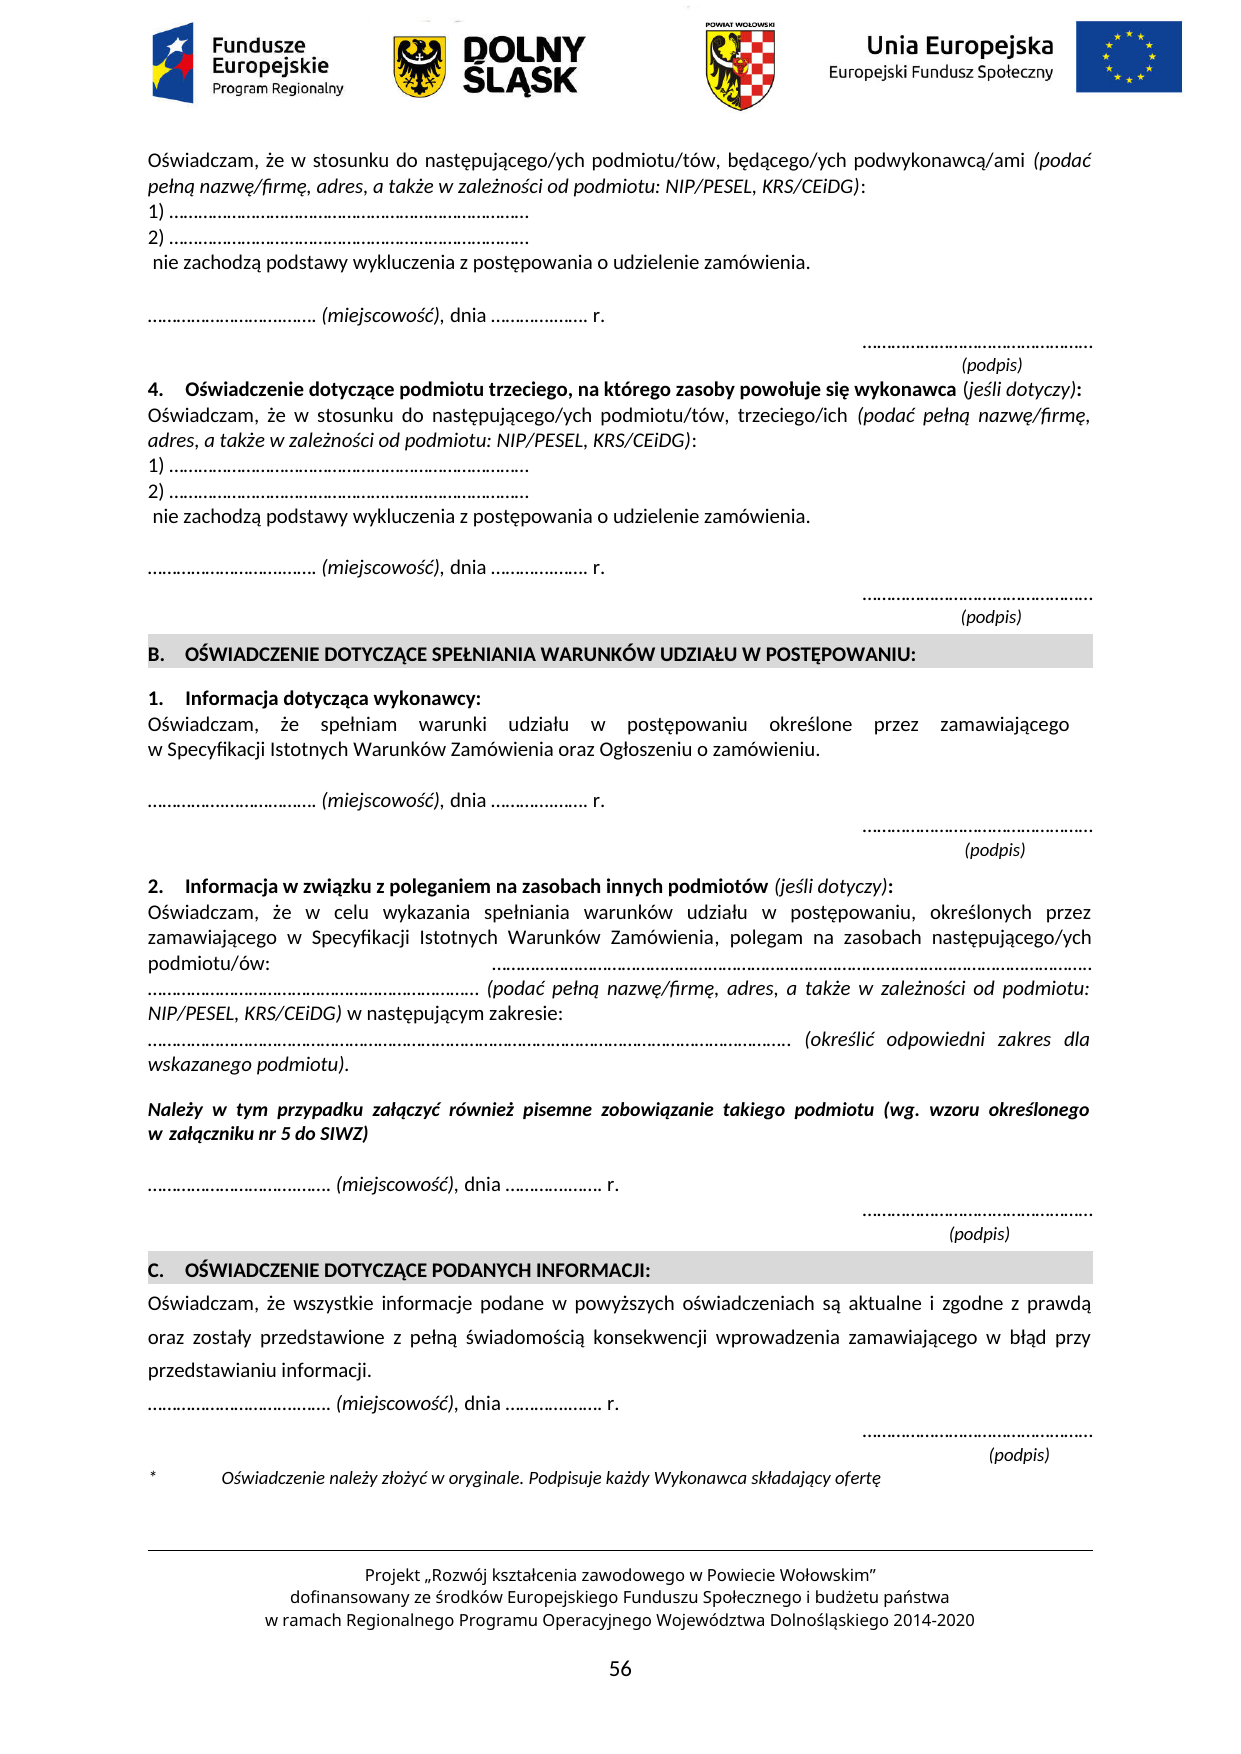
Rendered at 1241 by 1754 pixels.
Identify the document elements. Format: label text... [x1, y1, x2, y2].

text Oświadczam, że spełniam warunki udziału w postępowaniu określone przez zamawiającego w Specyfikacji Istotnych Warunków Zamówienia oraz Ogłoszeniu o zamówieniu. [148, 711, 1093, 762]
text (podpis) [148, 605, 1093, 628]
text Oświadczam, że w celu wykazania spełniania warunków udziału w postępowaniu, określonych przez zamawiającego w Specyfikacji Istotnych Warunków Zamówienia, polegam na zasobach następującego/ych podmiotu/ów: ……………………………………………………………………………………………………………..…………………………………………………………… (podać pełną nazwę/firmę, adres, a także w zależności od podmiotu: NIP/PESEL, KRS/CEiDG) w następującym zakresie: [148, 899, 1093, 1026]
list OŚWIADCZENIE DOTYCZĄCE SPEŁNIANIA WARUNKÓW UDZIAŁU W POSTĘPOWANIU: [148, 634, 1093, 668]
text nie zachodzą podstawy wykluczenia z postępowania o udzielenie zamówienia. [148, 249, 1093, 275]
text * Oświadczenie należy złożyć w oryginale. Podpisuje każdy Wykonawca składający ofertę [148, 1466, 1093, 1489]
text ………………………….……. (miejscowość), dnia ………….……. r. [148, 1171, 1093, 1196]
text ………………………………………… [148, 813, 1093, 838]
text 1) ………………………………………………………………… [148, 453, 1093, 478]
text Oświadczam, że w stosunku do następującego/ych podmiotu/tów, będącego/ych podwykonawcą/ami (podać pełną nazwę/firmę, adres, a także w zależności od podmiotu: NIP/PESEL, KRS/CEiDG): [148, 148, 1093, 198]
text 2) ………………………………………………………………… [148, 478, 1093, 503]
text Oświadczam, że w stosunku do następującego/ych podmiotu/tów, trzeciego/ich (podać pełną nazwę/firmę, adres, a także w zależności od podmiotu: NIP/PESEL, KRS/CEiDG): [148, 402, 1093, 453]
text ………………………………………… [148, 580, 1093, 605]
list Informacja w związku z poleganiem na zasobach innych podmiotów (jeśli dotyczy): [148, 873, 1093, 899]
text Należy w tym przypadku załączyć również pisemne zobowiązanie takiego podmiotu (wg. wzoru określonego w załączniku nr 5 do SIWZ) [148, 1097, 1093, 1145]
list Informacja dotycząca wykonawcy: [148, 686, 1093, 711]
text (podpis) [148, 353, 1093, 376]
text ……………………….……. (miejscowość), dnia ………….……. r. [148, 303, 1093, 328]
list Oświadczenie dotyczące podmiotu trzeciego, na którego zasoby powołuje się wykonawca (jeśli dotyczy): [148, 376, 1093, 402]
text ………………………………………… [148, 1417, 1093, 1443]
text nie zachodzą podstawy wykluczenia z postępowania o udzielenie zamówienia. [148, 503, 1093, 529]
text ……………………….……. (miejscowość), dnia ………….……. r. [148, 554, 1093, 580]
text 1) ………………………………………………………………… [148, 198, 1093, 224]
text Oświadczam, że wszystkie informacje podane w powyższych oświadczeniach są aktualne i zgodne z prawdą oraz zostały przedstawione z pełną świadomością konsekwencji wprowadzenia zamawiającego w błąd przy przedstawianiu informacji. [148, 1284, 1093, 1384]
picture [135, 0, 1204, 162]
text …………….………………. (miejscowość), dnia ………….……. r. [148, 787, 1093, 813]
text 2) ………………………………………………………………… [148, 224, 1093, 249]
text (podpis) [148, 1222, 1093, 1244]
text …………………………………………………………………………………………………………………….. (określić odpowiedni zakres dla wskazanego podmiotu). [148, 1026, 1093, 1077]
text (podpis) [738, 1443, 1093, 1466]
text ………………………………………… [148, 1196, 1093, 1222]
list OŚWIADCZENIE DOTYCZĄCE PODANYCH INFORMACJI: [148, 1251, 1093, 1284]
text ………………………….……. (miejscowość), dnia ………….……. r. [148, 1384, 1093, 1417]
text ………………………………………… [148, 328, 1093, 353]
text (podpis) [148, 838, 1093, 861]
